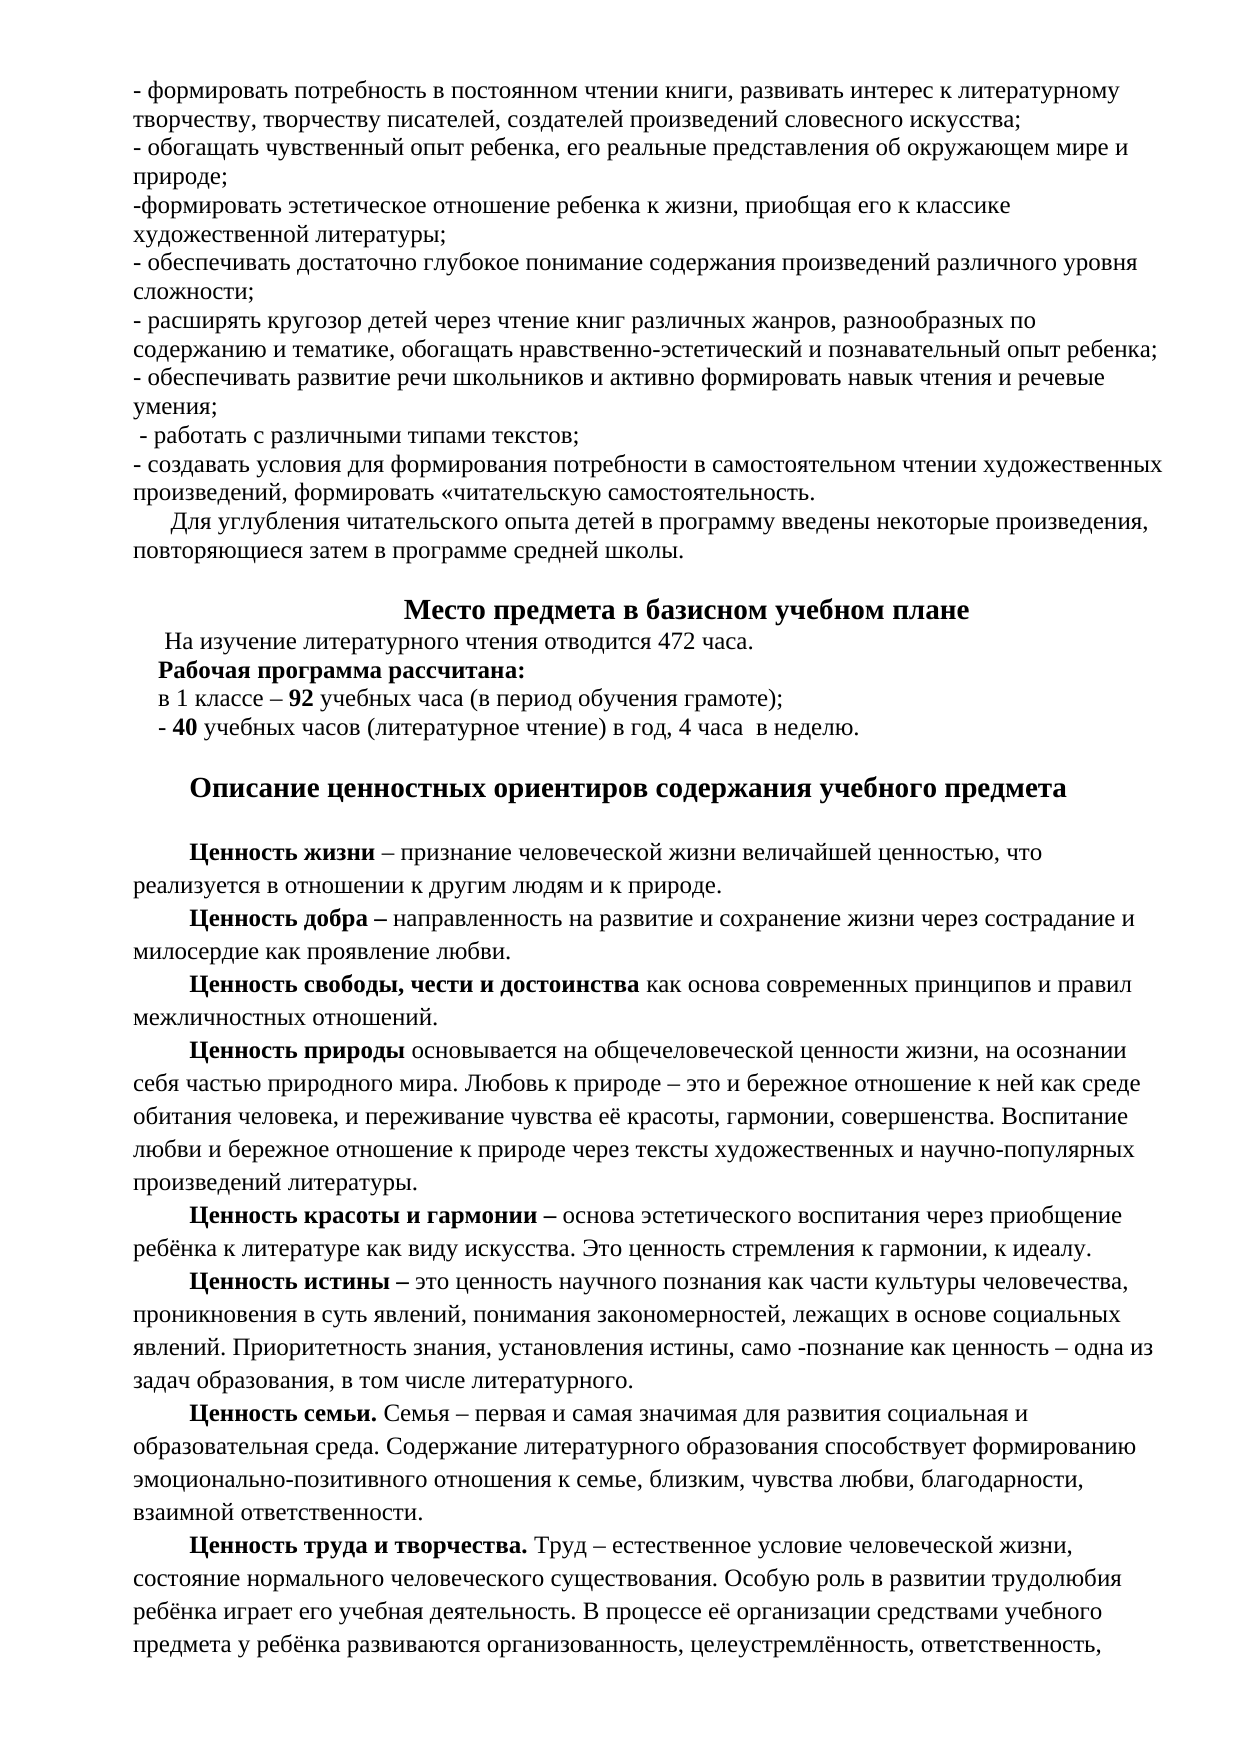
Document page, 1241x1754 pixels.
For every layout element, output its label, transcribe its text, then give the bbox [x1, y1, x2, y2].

text Ценность природы основывается на общечеловеческой ценности жизни, на осознании себя частью природного мира. Любовь к природе – это и бережное отношение к ней как среде обитания человека, и переживание чувства её красоты, гармонии, совершенства. Воспитание любви и бережное отношение к природе через тексты художественных и научно-популярных произведений литературы. [133, 1035, 1165, 1196]
text Ценность истины – это ценность научного познания как части культуры человечества, проникновения в суть явлений, понимания закономерностей, лежащих в основе социальных явлений. Приоритетность знания, установления истины, само -познание как ценность – одна из задач образования, в том числе литературного. [133, 1266, 1165, 1394]
text в 1 классе – 92 учебных часа (в период обучения грамоте); [95, 683, 1165, 712]
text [133, 1530, 1165, 1658]
text Ценность семьи. Семья – первая и самая значимая для развития социальная и образовательная среда. Содержание литературного образования способствует формированию эмоционально-позитивного отношения к семье, близким, чувства любви, благодарности, взаимной ответственности. [133, 1398, 1165, 1526]
text - 40 учебных часов (литературное чтение) в год, 4 часа в неделю. [95, 712, 1165, 741]
text Рабочая программа рассчитана: [133, 655, 1165, 683]
text Ценность добра – направленность на развитие и сохранение жизни через сострадание и милосердие как проявление любви. [133, 903, 1165, 965]
text На изучение литературного чтения отводится 472 часа. [133, 626, 1165, 655]
text -формировать эстетическое отношение ребенка к жизни, приобщая его к классике художественной литературы; - обеспечивать достаточно глубокое понимание содержания произведений различного уровня сложности; - расширять кругозор детей через чтение книг различных жанров, разнообразных по содержанию и тематике, обогащать нравственно-эстетический и познавательный опыт ребенка; - обеспечивать развитие речи школьников и активно формировать навык чтения и речевые умения; - работать с различными типами текстов; [133, 190, 1165, 449]
text Ценность красоты и гармонии – основа эстетического воспитания через приобщение ребёнка к литературе как виду искусства. Это ценность стремления к гармонии, к идеалу. [133, 1200, 1165, 1262]
text Описание ценностных ориентиров содержания учебного предмета [133, 770, 1165, 803]
text Место предмета в базисном учебном плане [133, 592, 1165, 626]
text Ценность жизни – признание человеческой жизни величайшей ценностью, что реализуется в отношении к другим людям и к природе. [133, 837, 1165, 899]
text Ценность свободы, чести и достоинства как основа современных принципов и правил межличностных отношений. [133, 969, 1165, 1031]
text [133, 75, 1165, 190]
text - создавать условия для формирования потребности в самостоятельном чтении художественных произведений, формировать «читательскую самостоятельность. Для углубления читательского опыта детей в программу введены некоторые произведения, повторяющиеся затем в программе средней школы. [133, 449, 1165, 564]
